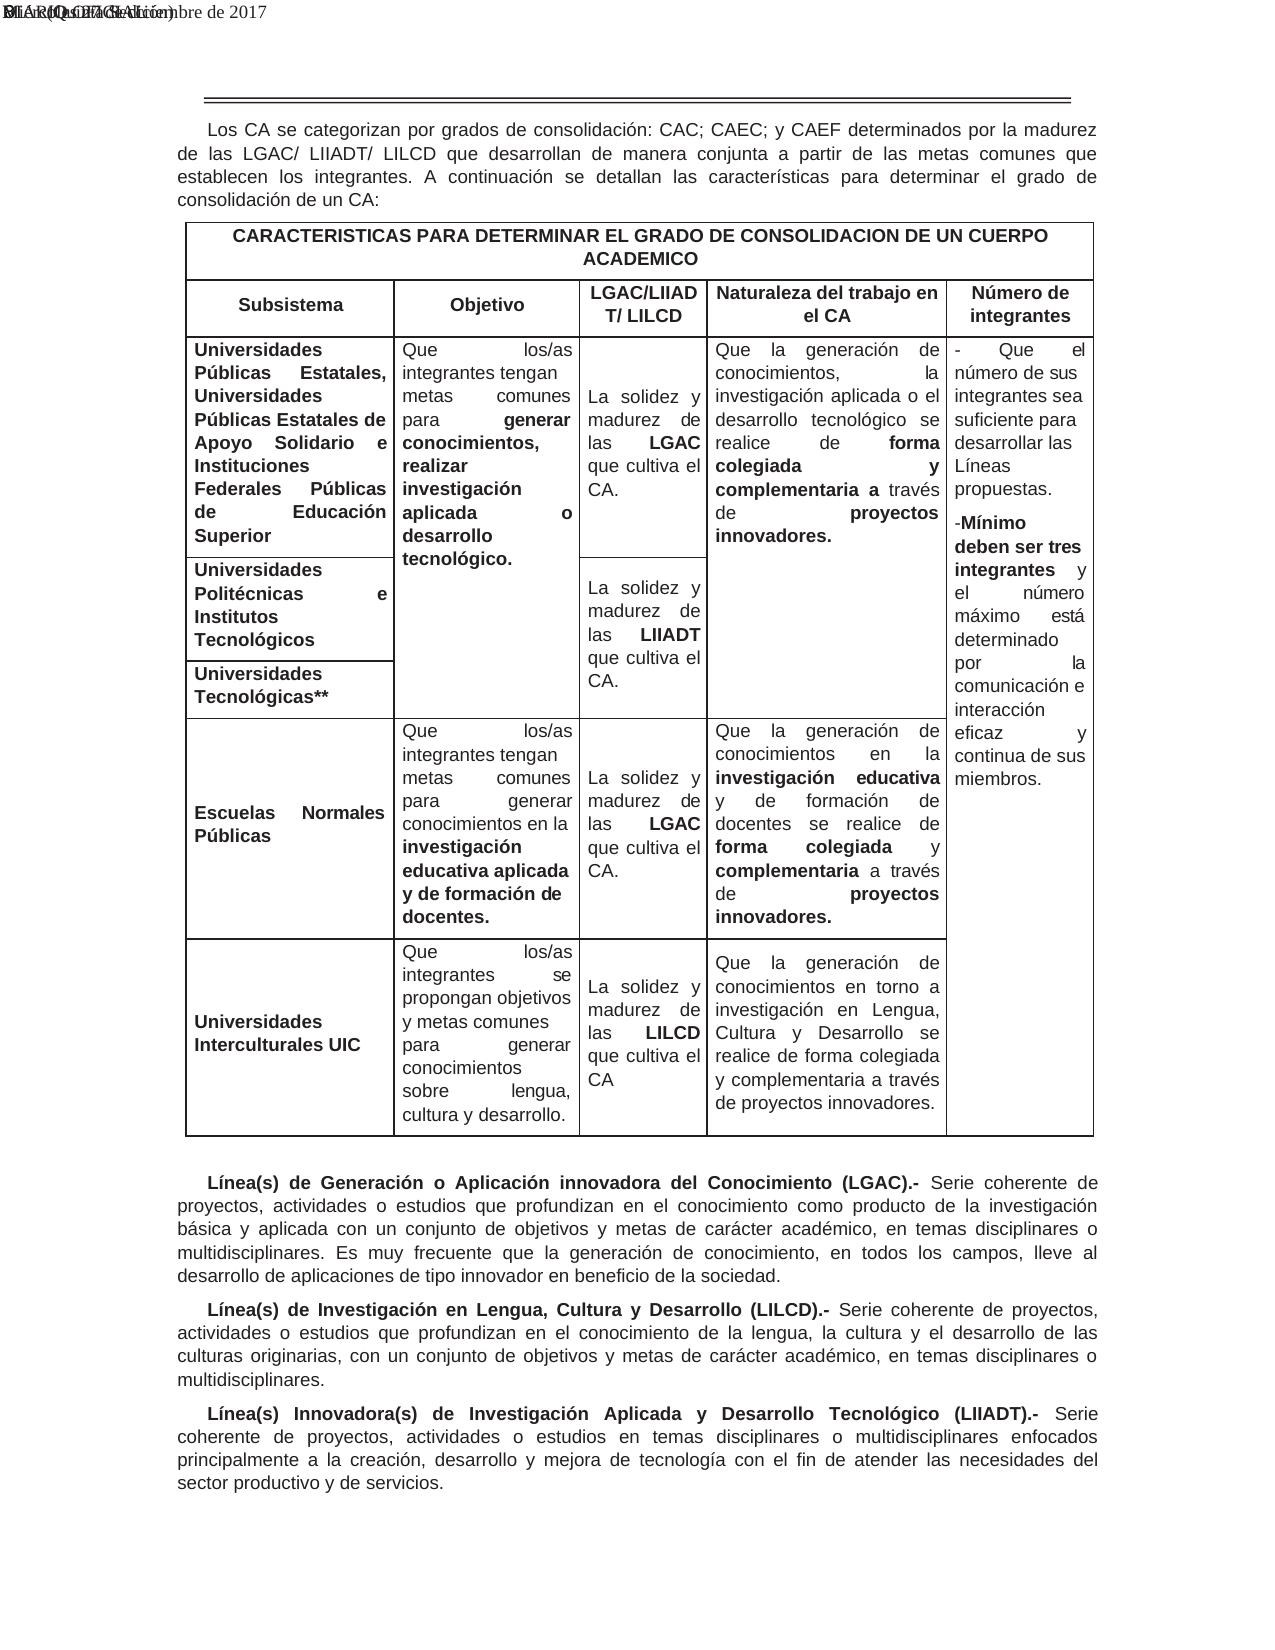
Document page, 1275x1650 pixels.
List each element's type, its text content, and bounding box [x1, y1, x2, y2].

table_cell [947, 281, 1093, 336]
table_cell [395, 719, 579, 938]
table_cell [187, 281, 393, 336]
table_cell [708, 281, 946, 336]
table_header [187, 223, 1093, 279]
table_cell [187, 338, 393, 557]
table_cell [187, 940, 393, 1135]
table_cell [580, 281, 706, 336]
text Línea(s) de Investigación en Lengua, Cultura y Desarrollo (LILCD).- Serie coherente de proyectos, actividades o estudios que profundizan en el conocimiento de la lengua, la cultura y el desarrollo de las culturas originarias, con un conjunto de objetivos y metas de carácter académico, en temas disciplinares o multidisciplinares. [177, 1299, 1098, 1390]
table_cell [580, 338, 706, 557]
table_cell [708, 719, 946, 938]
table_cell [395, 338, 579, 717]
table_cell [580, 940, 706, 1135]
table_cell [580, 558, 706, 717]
text Línea(s) Innovadora(s) de Investigación Aplicada y Desarrollo Tecnológico (LIIADT).- Serie coherente de proyectos, actividades o estudios en temas disciplinares o multidisciplinares enfocados principalmente a la creación, desarrollo y mejora de tecnología con el fin de atender las necesidades del sector productivo y de servicios. [177, 1402, 1098, 1493]
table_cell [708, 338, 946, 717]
text Línea(s) de Generación o Aplicación innovadora del Conocimiento (LGAC).- Serie coherente de proyectos, actividades o estudios que profundizan en el conocimiento como producto de la investigación básica y aplicada con un conjunto de objetivos y metas de carácter académico, en temas disciplinares o multidisciplinares. Es muy frecuente que la generación de conocimiento, en todos los campos, lleve al desarrollo de aplicaciones de tipo innovador en beneficio de la sociedad. [177, 1172, 1098, 1286]
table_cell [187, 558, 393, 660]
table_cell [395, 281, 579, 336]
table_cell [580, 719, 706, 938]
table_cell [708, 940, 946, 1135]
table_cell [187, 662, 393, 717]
text Los CA se categorizan por grados de consolidación: CAC; CAEC; y CAEF determinados por la madurez de las LGAC/ LIIADT/ LILCD que desarrollan de manera conjunta a partir de las metas comunes que establecen los integrantes. A continuación se detallan las características para determinar el grado de consolidación de un CA: [177, 119, 1098, 210]
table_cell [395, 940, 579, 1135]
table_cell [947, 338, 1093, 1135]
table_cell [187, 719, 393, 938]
